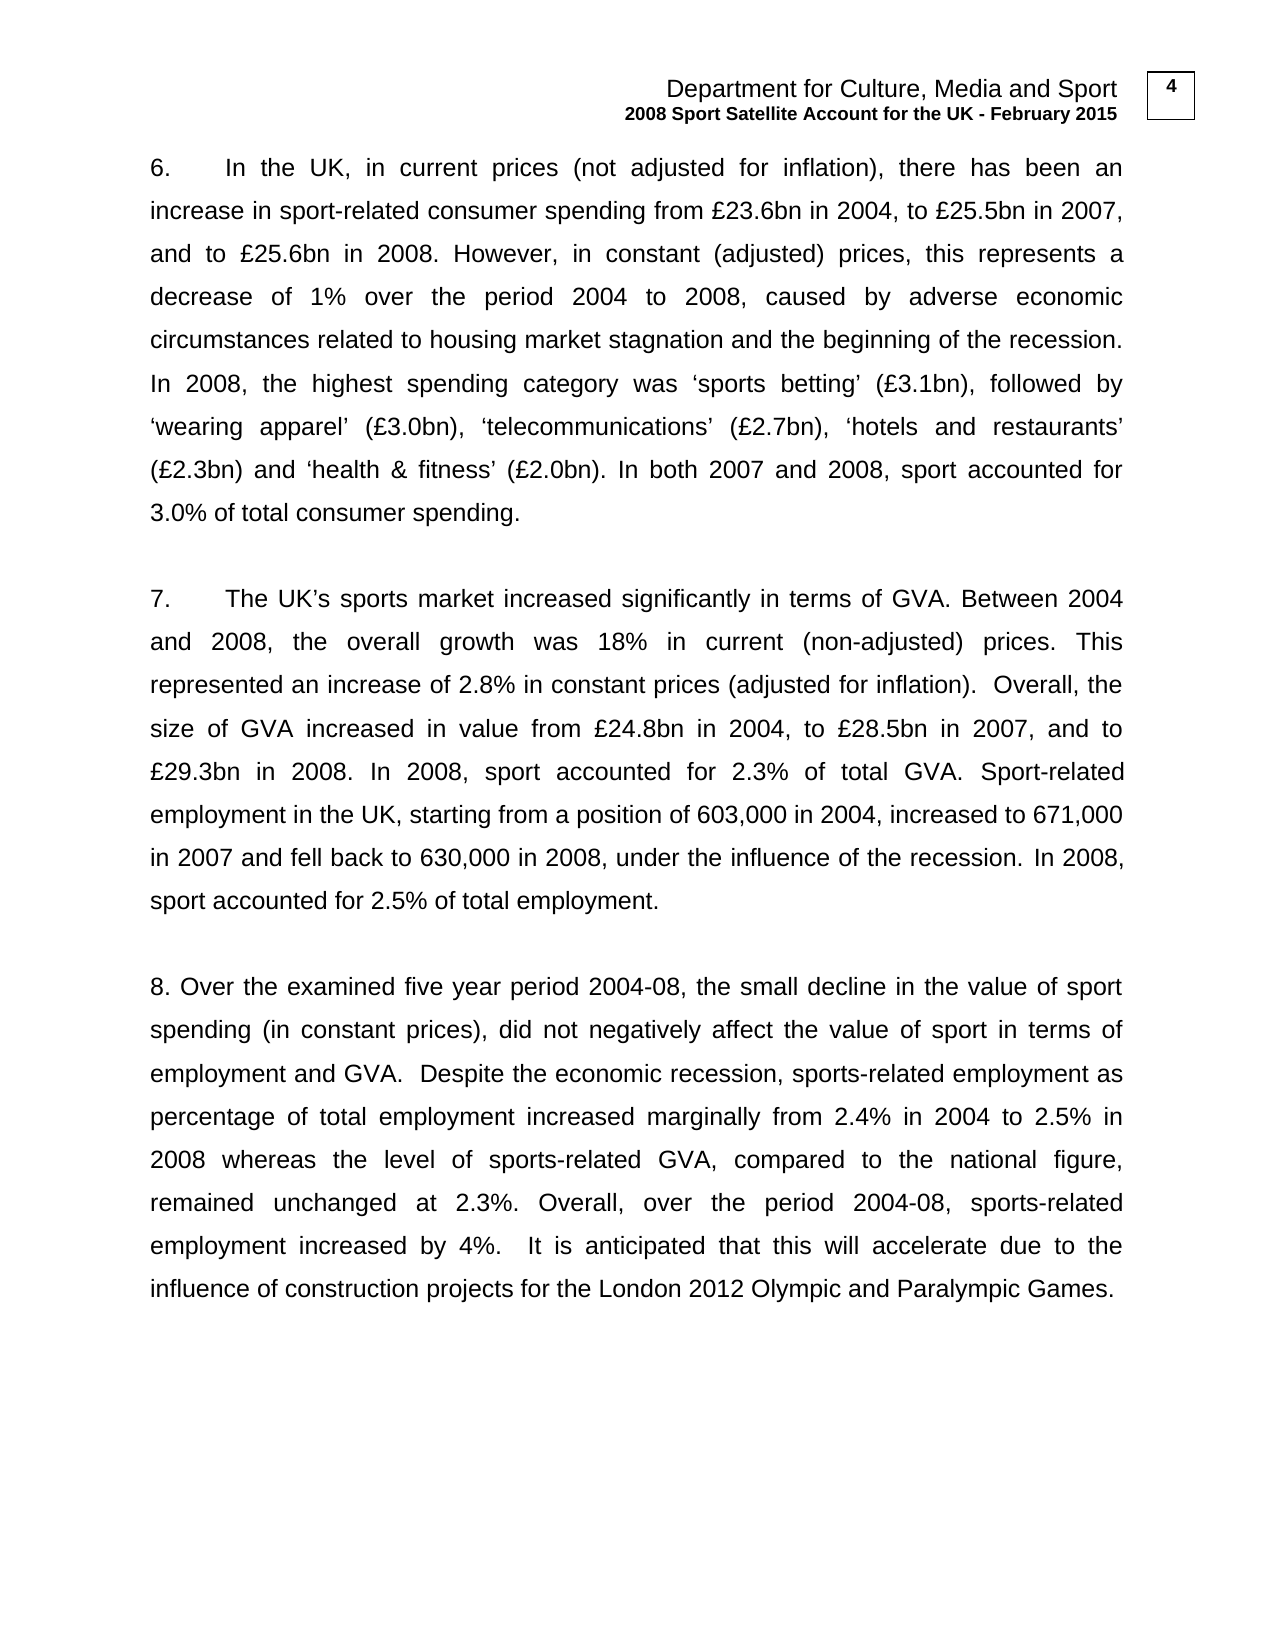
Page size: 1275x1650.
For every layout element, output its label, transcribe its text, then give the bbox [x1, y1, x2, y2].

text 8. Over the examined five year period 2004-08, the small decline in the value of sport spending (in constant prices), did not negatively affect the value of sport in terms of employment and GVA. Despite the economic recession, sports-related employment as percentage of total employment increased marginally from 2.4% in 2004 to 2.5% in 2008 whereas the level of sports-related GVA, compared to the national figure, remained unchanged at 2.3%. Overall, over the period 2004-08, sports-related employment increased by 4%. It is anticipated that this will accelerate due to the influence of construction projects for the London 2012 Olympic and Paralympic Games. [150, 972, 1125, 1303]
text 6. In the UK, in current prices (not adjusted for inflation), there has been an increase in sport-related consumer spending from £23.6bn in 2004, to £25.5bn in 2007, and to £25.6bn in 2008. However, in constant (adjusted) prices, this represents a decrease of 1% over the period 2004 to 2008, caused by adverse economic circumstances related to housing market stagnation and the beginning of the recession. In 2008, the highest spending category was ‘sports betting’ (£3.1bn), followed by ‘wearing apparel’ (£3.0bn), ‘telecommunications’ (£2.7bn), ‘hotels and restaurants’ (£2.3bn) and ‘health & fitness’ (£2.0bn). In both 2007 and 2008, sport accounted for 3.0% of total consumer spending. [150, 153, 1125, 527]
text 7. The UK’s sports market increased significantly in terms of GVA. Between 2004 and 2008, the overall growth was 18% in current (non-adjusted) prices. This represented an increase of 2.8% in constant prices (adjusted for inflation). Overall, the size of GVA increased in value from £24.8bn in 2004, to £28.5bn in 2007, and to £29.3bn in 2008. In 2008, sport accounted for 2.3% of total GVA. Sport-related employment in the UK, starting from a position of 603,000 in 2004, increased to 671,000 in 2007 and fell back to 630,000 in 2008, under the influence of the recession. In 2008, sport accounted for 2.5% of total employment. [150, 584, 1125, 915]
